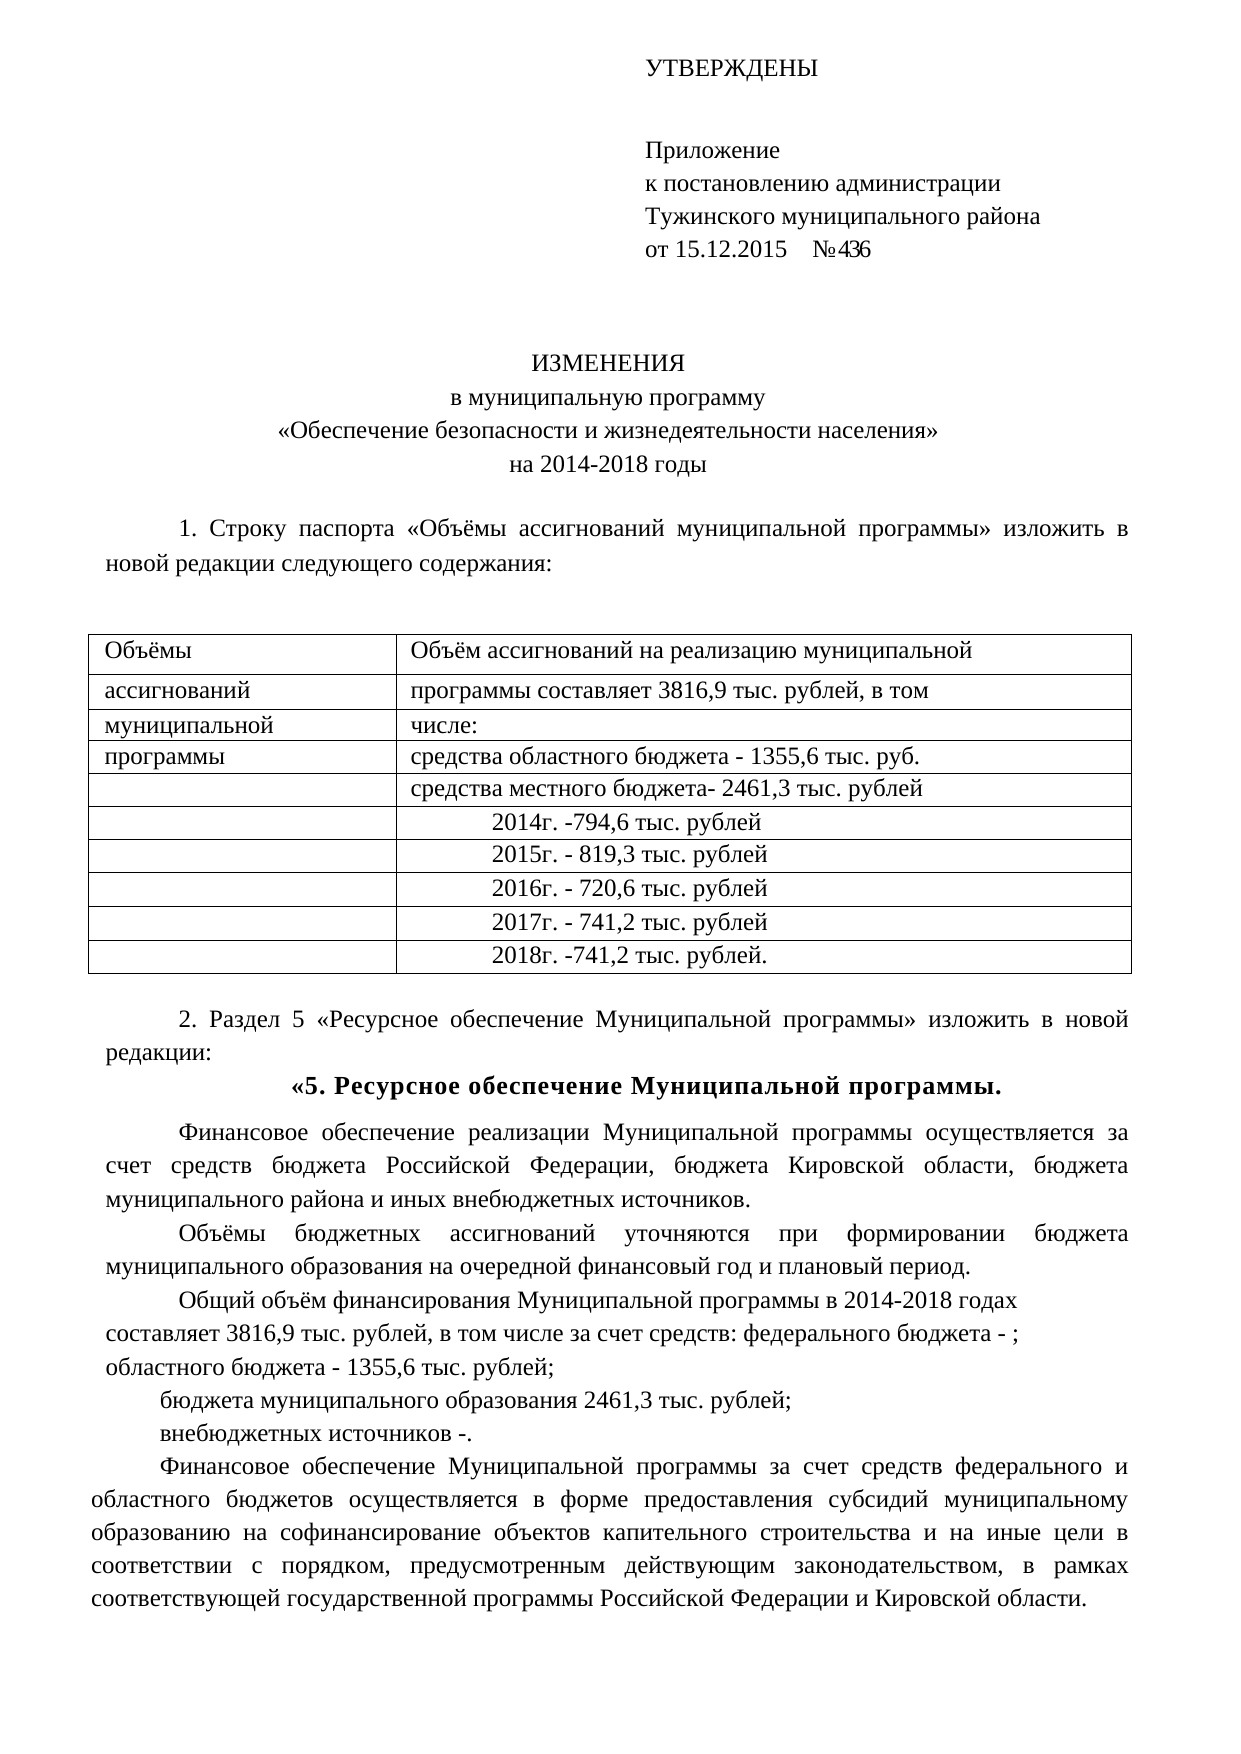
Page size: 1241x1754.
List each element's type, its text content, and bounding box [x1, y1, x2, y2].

text Приложение [645, 132, 1131, 165]
text к постановлению администрации [645, 165, 1073, 198]
table_header Объёмы [89, 635, 396, 674]
text ИЗМЕНЕНИЯ [89, 345, 1127, 378]
text от 15.12.2015 № 436 [645, 231, 1131, 264]
table_cell [89, 873, 396, 906]
table_cell 2015г. - 819,3 тыс. рублей [397, 840, 1131, 872]
table_cell 2017г. - 741,2 тыс. рублей [397, 907, 1131, 939]
table_cell 2018г. -741,2 тыс. рублей. [397, 941, 1131, 973]
table_cell средства местного бюджета- 2461,3 тыс. рублей [397, 774, 1131, 806]
table_cell 2016г. - 720,6 тыс. рублей [397, 873, 1131, 906]
text Финансовое обеспечение Муниципальной программы за счет средств федерального и областного бюджетов осуществляется в форме предоставления субсидий муниципальному образованию на софинансирование объектов капительного строительства и на иные цели в соответствии с порядком, предусмотренным действующим законодательством, в рамках соответствующей государственной программы Российской Федерации и Кировской области. [91, 1448, 1129, 1613]
table_cell ассигнований [89, 675, 396, 709]
text «Обеспечение безопасности и жизнедеятельности населения» [89, 412, 1127, 445]
table_cell [89, 840, 396, 872]
text Общий объём финансирования Муниципальной программы в 2014-2018 годах составляет 3816,9 тыс. рублей, в том числе за счет средств: федерального бюджета - ; областного бюджета - 1355,6 тыс. рублей; [105, 1281, 1129, 1382]
text 1. Строку паспорта «Объёмы ассигнований муниципальной программы» изложить в новой редакции следующего содержания: [105, 509, 1129, 578]
table_cell программы составляет 3816,9 тыс. рублей, в том [397, 675, 1131, 709]
text УТВЕРЖДЕНЫ [645, 57, 1131, 82]
table_cell [89, 774, 396, 806]
table_cell [89, 907, 396, 939]
text «5. Ресурсное обеспечение Муниципальной программы. [291, 1067, 1131, 1101]
text 2. Раздел 5 «Ресурсное обеспечение Муниципальной программы» изложить в новой редакции: [105, 1000, 1129, 1067]
text Объёмы бюджетных ассигнований уточняются при формировании бюджета муниципального образования на очередной финансовый год и плановый период. [105, 1214, 1129, 1281]
text на 2014-2018 годы [89, 445, 1127, 479]
text бюджета муниципального образования 2461,3 тыс. рублей; [91, 1382, 1131, 1415]
table_cell [89, 807, 396, 838]
table_cell муниципальной [89, 710, 396, 740]
text Финансовое обеспечение реализации Муниципальной программы осуществляется за счет средств бюджета Российской Федерации, бюджета Кировской области, бюджета муниципального района и иных внебюджетных источников. [105, 1113, 1129, 1214]
table_cell [89, 941, 396, 973]
text в муниципальную программу [89, 378, 1127, 412]
table_header Объём ассигнований на реализацию муниципальной [397, 635, 1131, 674]
table_cell 2014г. -794,6 тыс. рублей [397, 807, 1131, 838]
table_cell средства областного бюджета - 1355,6 тыс. руб. [397, 741, 1131, 772]
table_cell числе: [397, 710, 1131, 740]
text Тужинского муниципального района [645, 198, 1073, 231]
text внебюджетных источников -. [91, 1415, 1131, 1448]
table_cell программы [89, 741, 396, 772]
